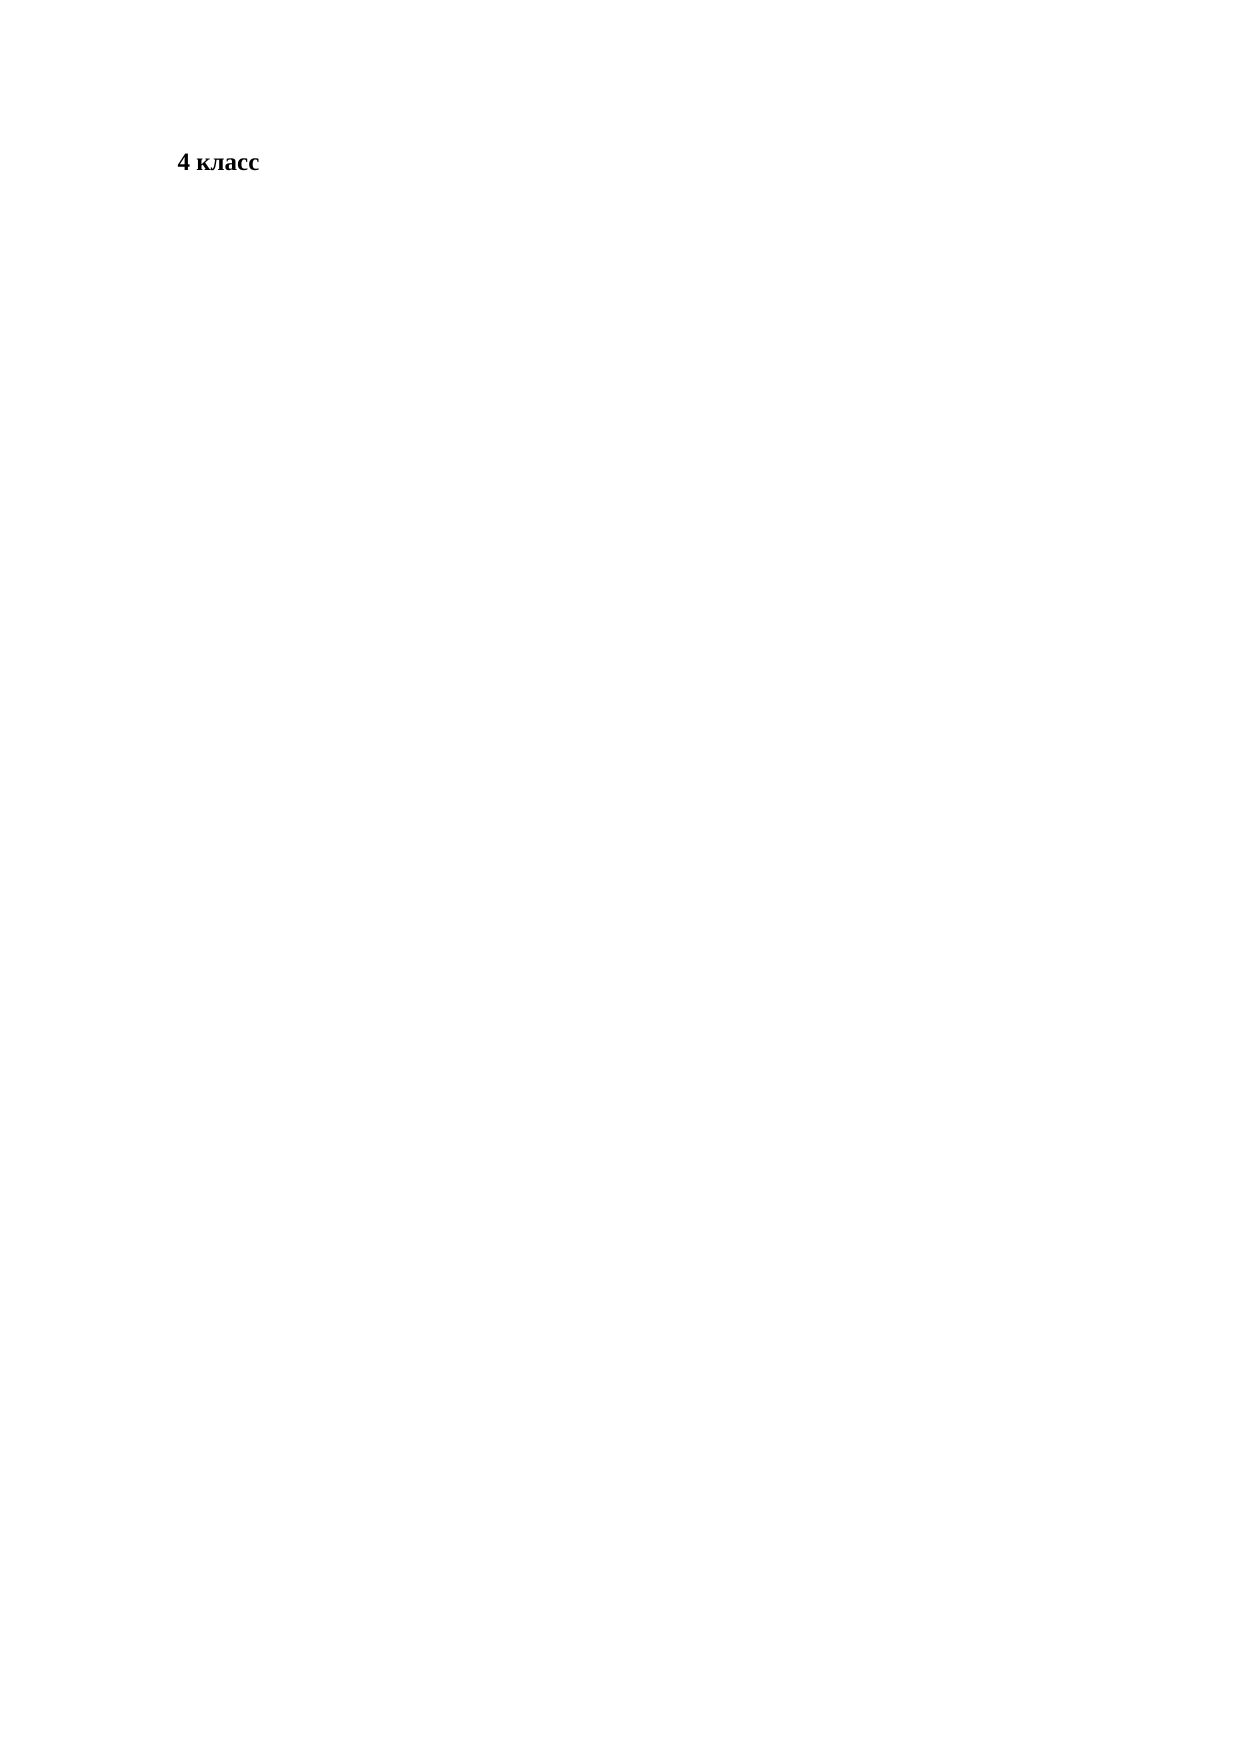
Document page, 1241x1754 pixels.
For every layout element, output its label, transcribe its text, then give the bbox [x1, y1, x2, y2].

subtitle 4 класс [177, 147, 1152, 176]
